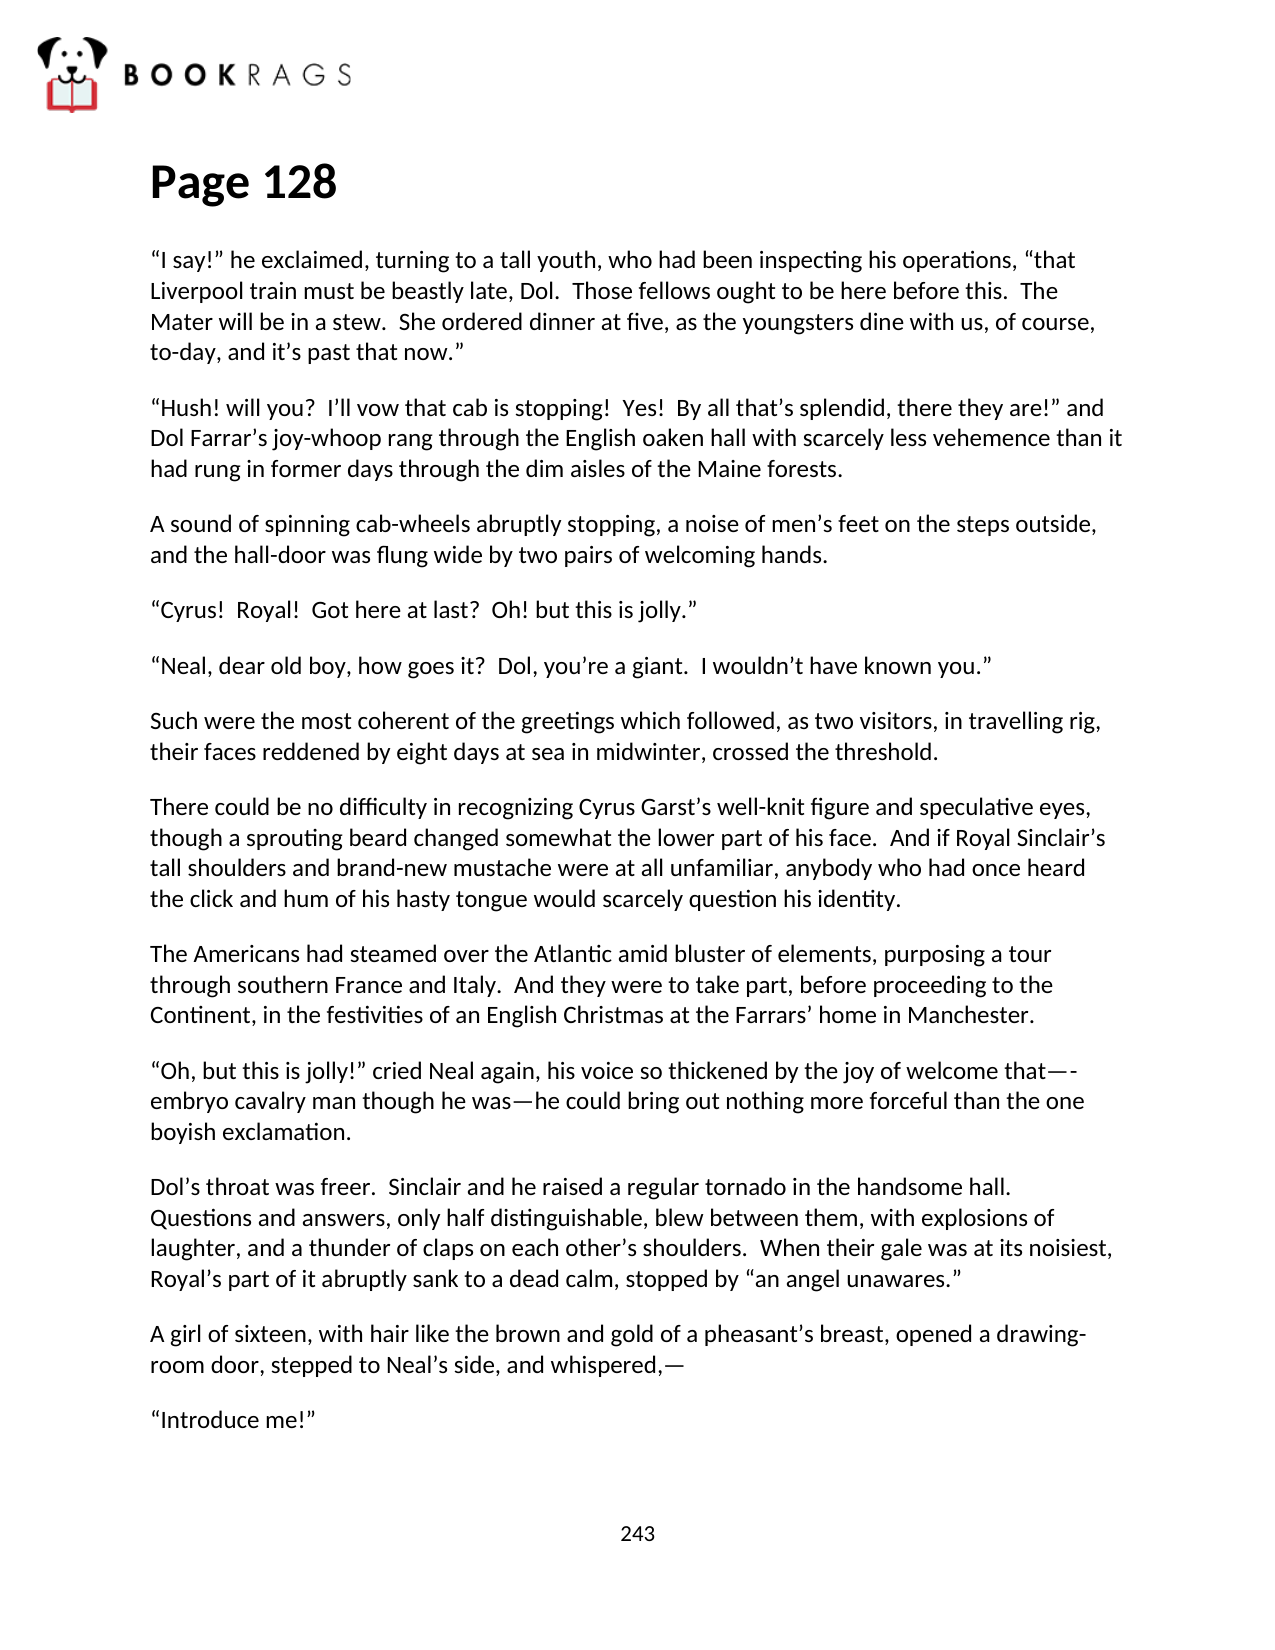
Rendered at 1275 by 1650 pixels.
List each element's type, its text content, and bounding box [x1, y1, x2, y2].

text “Hush! will you? I’ll vow that cab is stopping! Yes! By all that’s splendid, there they are!” and Dol Farrar’s joy-whoop rang through the English oaken hall with scarcely less vehemence than it had rung in former days through the dim aisles of the Maine forests. [150, 392, 1125, 483]
text “I say!” he exclaimed, turning to a tall youth, who had been inspecting his operations, “that Liverpool train must be beastly late, Dol. Those fellows ought to be here before this. The Mater will be in a stew. She ordered dinner at five, as the youngsters dine with us, of course, to-day, and it’s past that now.” [150, 244, 1125, 367]
text There could be no difficulty in recognizing Cyrus Garst’s well-knit figure and speculative eyes, though a sprouting beard changed somewhat the lower part of his face. And if Royal Sinclair’s tall shoulders and brand-new mustache were at all unfamiliar, anybody who had once heard the click and hum of his hasty tongue would scarcely question his identity. [150, 791, 1125, 913]
text “Oh, but this is jolly!” cried Neal again, his voice so thickened by the joy of welcome that—­embryo cavalry man though he was—­he could bring out nothing more forceful than the one boyish exclamation. [150, 1055, 1125, 1147]
text A sound of spinning cab-wheels abruptly stopping, a noise of men’s feet on the steps outside, and the hall-door was flung wide by two pairs of welcoming hands. [150, 508, 1125, 569]
text Such were the most coherent of the greetings which followed, as two visitors, in travelling rig, their faces reddened by eight days at sea in midwinter, crossed the threshold. [150, 705, 1125, 766]
text “Cyrus! Royal! Got here at last? Oh! but this is jolly.” [150, 594, 1125, 625]
text “Introduce me!” [150, 1405, 1125, 1435]
text Dol’s throat was freer. Sinclair and he raised a regular tornado in the handsome hall. Questions and answers, only half distinguishable, blew between them, with explosions of laughter, and a thunder of claps on each other’s shoulders. When their gale was at its noisiest, Royal’s part of it abruptly sank to a dead calm, stopped by “an angel unawares.” [150, 1172, 1125, 1294]
text “Neal, dear old boy, how goes it? Dol, you’re a giant. I wouldn’t have known you.” [150, 650, 1125, 680]
text Page 128 [150, 150, 1125, 211]
picture [37, 37, 351, 113]
text The Americans had steamed over the Atlantic amid bluster of elements, purposing a tour through southern France and Italy. And they were to take part, before proceeding to the Continent, in the festivities of an English Christmas at the Farrars’ home in Manchester. [150, 938, 1125, 1030]
text A girl of sixteen, with hair like the brown and gold of a pheasant’s breast, opened a drawing-room door, stepped to Neal’s side, and whispered,—­ [150, 1319, 1125, 1380]
